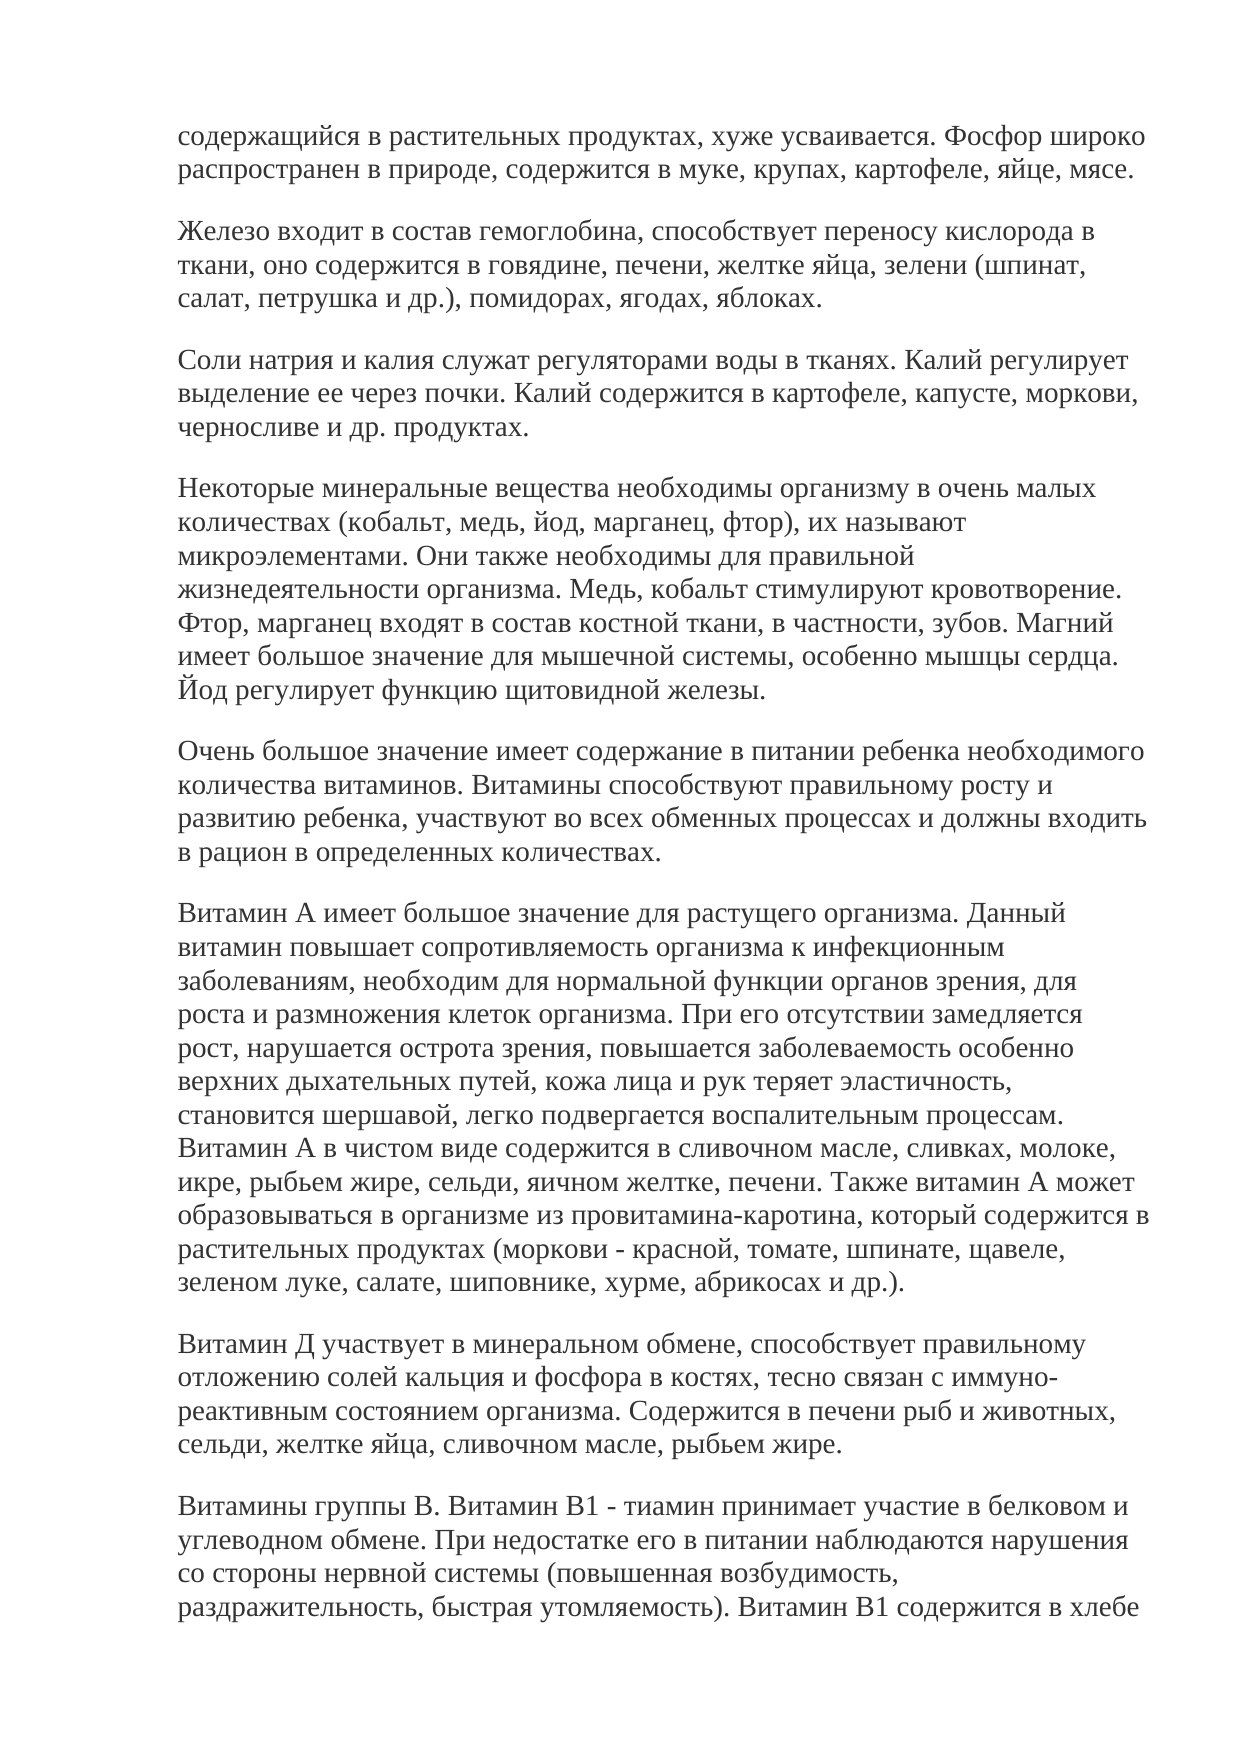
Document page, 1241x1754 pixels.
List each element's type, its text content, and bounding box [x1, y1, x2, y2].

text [177, 1488, 1152, 1622]
text Витамин Д участвует в минеральном обмене, способствует правильному отложению солей кальция и фосфора в костях, тесно связан с иммуно-реактивным состоянием организма. Содержится в печени рыб и животных, сельди, желтке яйца, сливочном масле, рыбьем жире. [177, 1326, 1152, 1460]
text Очень большое значение имеет содержание в питании ребенка необходимого количества витаминов. Витамины способствуют правильному росту и развитию ребенка, участвуют во всех обменных процессах и должны входить в рацион в определенных количествах. [177, 733, 1152, 867]
text Некоторые минеральные вещества необходимы организму в очень малых количествах (кобальт, медь, йод, марганец, фтор), их называют микроэлементами. Они также необходимы для правильной жизнедеятельности организма. Медь, кобальт стимулируют кровотворение. Фтор, марганец входят в состав костной ткани, в частности, зубов. Магний имеет большое значение для мышечной системы, особенно мышцы сердца. Йод регулирует функцию щитовидной железы. [177, 471, 1152, 705]
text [177, 118, 1152, 185]
text Железо входит в состав гемоглобина, способствует переносу кислорода в ткани, оно содержится в говядине, печени, желтке яйца, зелени (шпинат, салат, петрушка и др.), помидорах, ягодах, яблоках. [177, 213, 1152, 314]
text Витамин А имеет большое значение для растущего организма. Данный витамин повышает сопротивляемость организма к инфекционным заболеваниям, необходим для нормальной функции органов зрения, для роста и размножения клеток организма. При его отсутствии замедляется рост, нарушается острота зрения, повышается заболеваемость особенно верхних дыхательных путей, кожа лица и рук теряет эластичность, становится шершавой, легко подвергается воспалительным процессам. Витамин А в чистом виде содержится в сливочном масле, сливках, молоке, икре, рыбьем жире, сельди, яичном желтке, печени. Также витамин А может образовываться в организме из провитамина-каротина, который содержится в растительных продуктах (моркови - красной, томате, шпинате, щавеле, зеленом луке, салате, шиповнике, хурме, абрикосах и др.). [177, 896, 1152, 1298]
text Соли натрия и калия служат регуляторами воды в тканях. Калий регулирует выделение ее через почки. Калий содержится в картофеле, капусте, моркови, черносливе и др. продуктах. [177, 342, 1152, 442]
